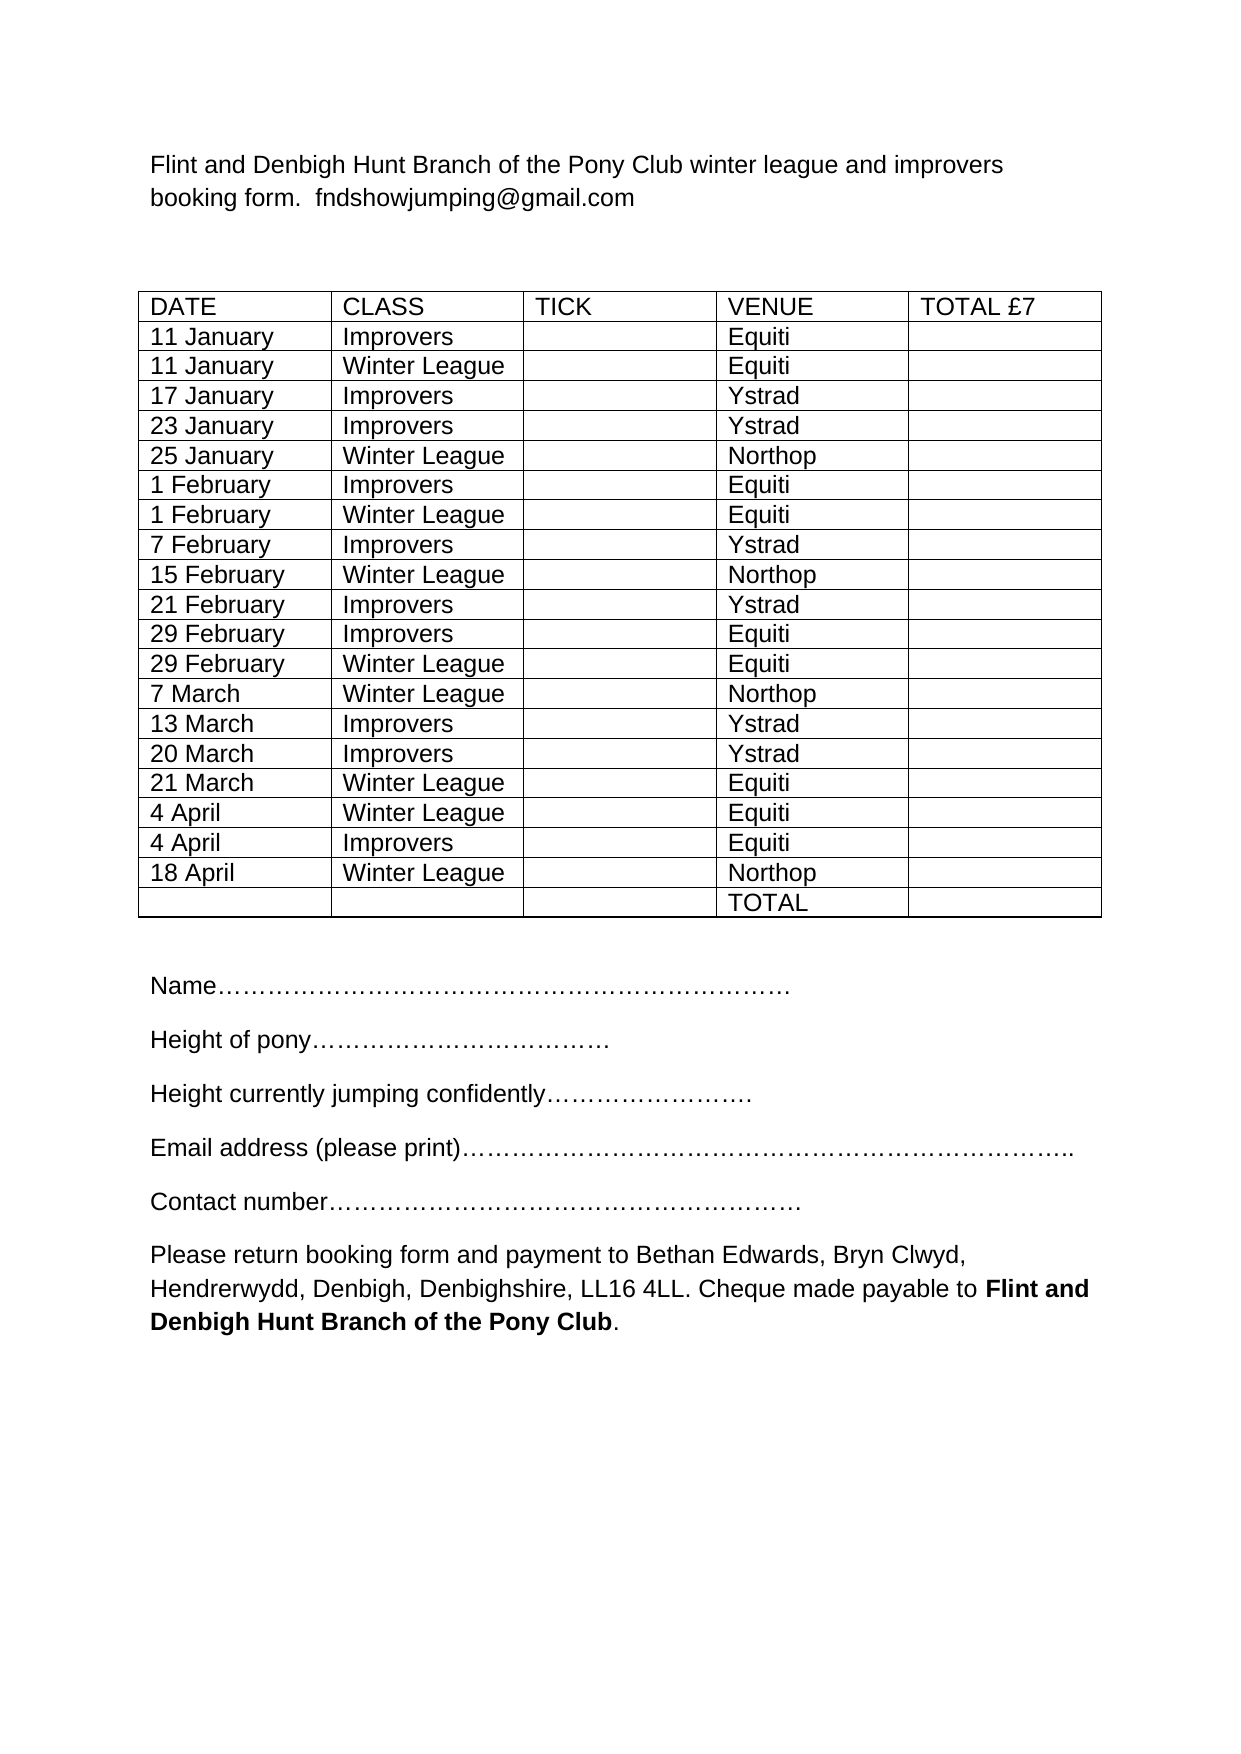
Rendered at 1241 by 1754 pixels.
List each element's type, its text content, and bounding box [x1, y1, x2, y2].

table_cell 21 March [139, 769, 331, 797]
table_cell [909, 858, 1101, 887]
table_cell Equiti [717, 500, 908, 529]
table_header CLASS [332, 292, 523, 321]
table_header VENUE [717, 292, 908, 321]
table_cell 29 February [139, 620, 331, 648]
table_cell [524, 530, 716, 559]
table_cell [909, 590, 1101, 618]
table_cell [524, 441, 716, 469]
table_cell 15 February [139, 560, 331, 589]
table_cell 29 February [139, 649, 331, 678]
table_cell Equiti [717, 620, 908, 648]
table_cell Equiti [717, 769, 908, 797]
table_cell Improvers [332, 620, 523, 648]
table_cell 25 January [139, 441, 331, 469]
table_cell [524, 739, 716, 767]
table_cell Improvers [332, 590, 523, 618]
table_cell Winter League [332, 649, 523, 678]
table_cell [909, 709, 1101, 738]
table_cell Northop [717, 858, 908, 887]
table_cell Improvers [332, 828, 523, 857]
table_cell [524, 471, 716, 499]
table_cell Improvers [332, 381, 523, 410]
table_header TICK [524, 292, 716, 321]
table_cell 20 March [139, 739, 331, 767]
table_cell Winter League [332, 798, 523, 827]
table_header DATE [139, 292, 331, 321]
table_cell Equiti [717, 471, 908, 499]
table_cell [909, 560, 1101, 589]
table_cell Winter League [332, 679, 523, 708]
table_cell 18 April [139, 858, 331, 887]
table_cell [524, 649, 716, 678]
table_cell [909, 679, 1101, 708]
table_cell [524, 322, 716, 350]
table_cell Improvers [332, 322, 523, 350]
table_cell [139, 888, 331, 916]
table_cell 21 February [139, 590, 331, 618]
table_cell Ystrad [717, 739, 908, 767]
table_cell 1 February [139, 471, 331, 499]
table_cell [524, 769, 716, 797]
table_cell Northop [717, 560, 908, 589]
table_cell [909, 471, 1101, 499]
table_cell 4 April [139, 828, 331, 857]
table_cell Ystrad [717, 411, 908, 440]
table_cell Ystrad [717, 381, 908, 410]
table_cell Equiti [717, 649, 908, 678]
table_cell Northop [717, 441, 908, 469]
table_cell Winter League [332, 351, 523, 380]
text Flint and Denbigh Hunt Branch of the Pony Club winter league and improvers booking form. fndshowjumping@gmail.com [150, 150, 1090, 212]
table_cell Equiti [717, 798, 908, 827]
table_cell 7 March [139, 679, 331, 708]
table_cell Northop [717, 679, 908, 708]
table_cell [524, 620, 716, 648]
table_cell Improvers [332, 709, 523, 738]
table_cell 17 January [139, 381, 331, 410]
table_cell 1 February [139, 500, 331, 529]
table_cell Improvers [332, 411, 523, 440]
table_cell [909, 530, 1101, 559]
table_cell Ystrad [717, 530, 908, 559]
table_cell Improvers [332, 739, 523, 767]
table_cell [909, 828, 1101, 857]
table_header TOTAL £7 [909, 292, 1101, 321]
table_cell [332, 888, 523, 916]
table_cell 11 January [139, 351, 331, 380]
table_cell [524, 679, 716, 708]
table_cell 13 March [139, 709, 331, 738]
table_cell Winter League [332, 441, 523, 469]
text Height currently jumping confidently……………………. [150, 1079, 1090, 1108]
table_cell [909, 798, 1101, 827]
table_cell [909, 620, 1101, 648]
table_cell 11 January [139, 322, 331, 350]
table_cell Ystrad [717, 709, 908, 738]
text Name…………………………………………………………… [150, 971, 1090, 1000]
table_cell [524, 351, 716, 380]
table_cell [524, 590, 716, 618]
text Height of pony……………………………… [150, 1025, 1090, 1054]
table_cell [909, 769, 1101, 797]
table_cell [524, 888, 716, 916]
table_cell 23 January [139, 411, 331, 440]
table_cell Winter League [332, 500, 523, 529]
table_cell Improvers [332, 471, 523, 499]
table_cell [909, 441, 1101, 469]
table_cell [909, 888, 1101, 916]
table_cell 7 February [139, 530, 331, 559]
text Contact number………………………………………………… [150, 1187, 1090, 1215]
table_cell TOTAL [717, 888, 908, 916]
table_cell Equiti [717, 828, 908, 857]
table_cell [909, 322, 1101, 350]
table_cell Improvers [332, 530, 523, 559]
table_cell [909, 500, 1101, 529]
table_cell [909, 739, 1101, 767]
text Email address (please print)……………………………………………………………….. [150, 1133, 1090, 1162]
table_cell Equiti [717, 322, 908, 350]
table_cell Ystrad [717, 590, 908, 618]
table_cell [524, 828, 716, 857]
text Please return booking form and payment to Bethan Edwards, Bryn Clwyd, Hendrerwydd, Denbigh, Denbighshire, LL16 4LL. Cheque made payable to Flint and Denbigh Hunt Branch of the Pony Club. [150, 1241, 1090, 1335]
table_cell [524, 560, 716, 589]
table_cell [524, 500, 716, 529]
table_cell Winter League [332, 560, 523, 589]
table_cell [909, 381, 1101, 410]
table_cell [909, 649, 1101, 678]
table_cell Winter League [332, 858, 523, 887]
table_cell [524, 381, 716, 410]
table_cell 4 April [139, 798, 331, 827]
table_cell [909, 351, 1101, 380]
table_cell [524, 858, 716, 887]
table_cell [524, 798, 716, 827]
table_cell [524, 709, 716, 738]
table_cell [524, 411, 716, 440]
table_cell Equiti [717, 351, 908, 380]
table_cell Winter League [332, 769, 523, 797]
table_cell [909, 411, 1101, 440]
